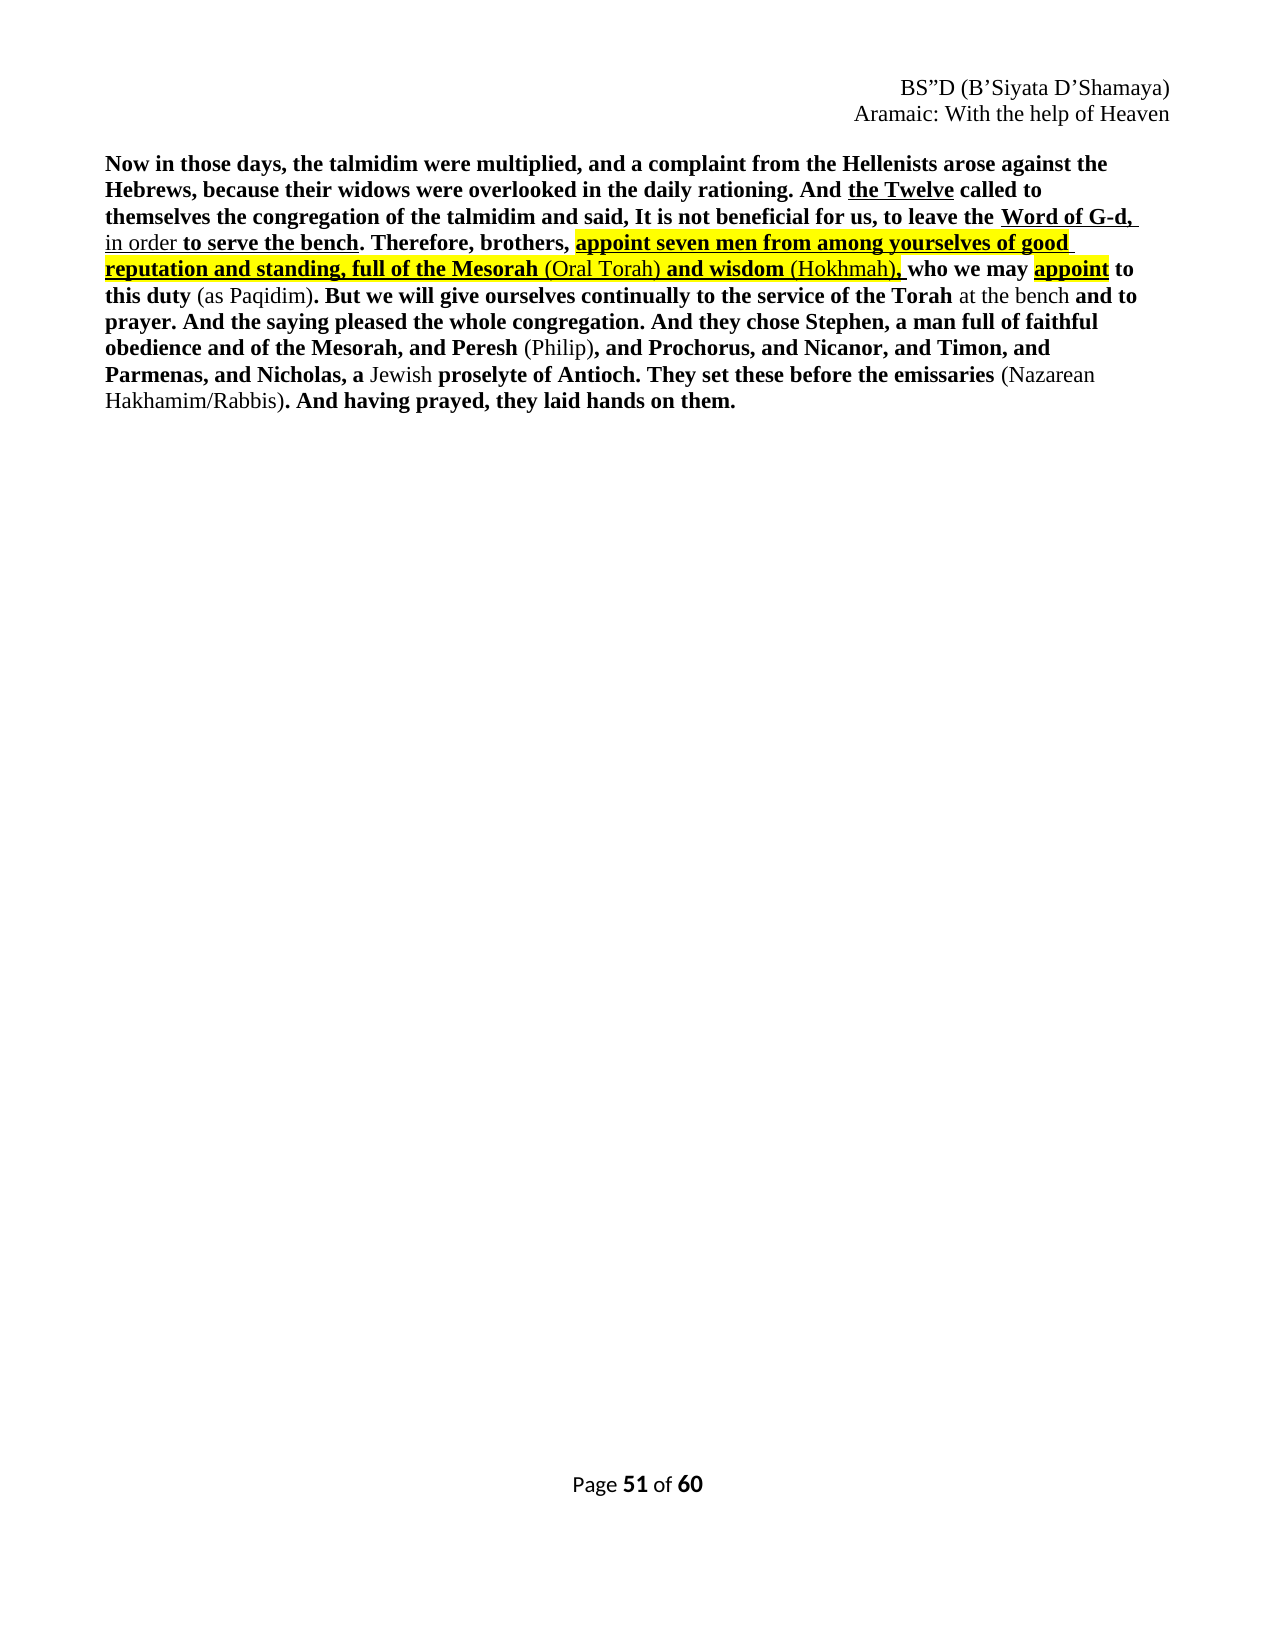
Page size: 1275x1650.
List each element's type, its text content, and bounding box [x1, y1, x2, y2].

table_cell Now in those days, the talmidim were multiplied, and a complaint from the Hellenists arose against the Hebrews, because their widows were overlooked in the daily rationing. And the Twelve called to themselves the congregation of the talmidim and said, It is not beneficial for us, to leave the Word of G-d, in order to serve the bench. Therefore, brothers, appoint seven men from among yourselves of good reputation and standing, full of the Mesorah (Oral Torah) and wisdom (Hokhmah), who we may appoint to this duty (as Paqidim). But we will give ourselves continually to the service of the Torah at the bench and to prayer. And the saying pleased the whole congregation. And they chose Stephen, a man full of faithful obedience and of the Mesorah, and Peresh (Philip), and Prochorus, and Nicanor, and Timon, and Parmenas, and Nicholas, a Jewish proselyte of Antioch. They set these before the emissaries (Nazarean Hakhamim/Rabbis). And having prayed, they laid hands on them. [94, 150, 1159, 413]
